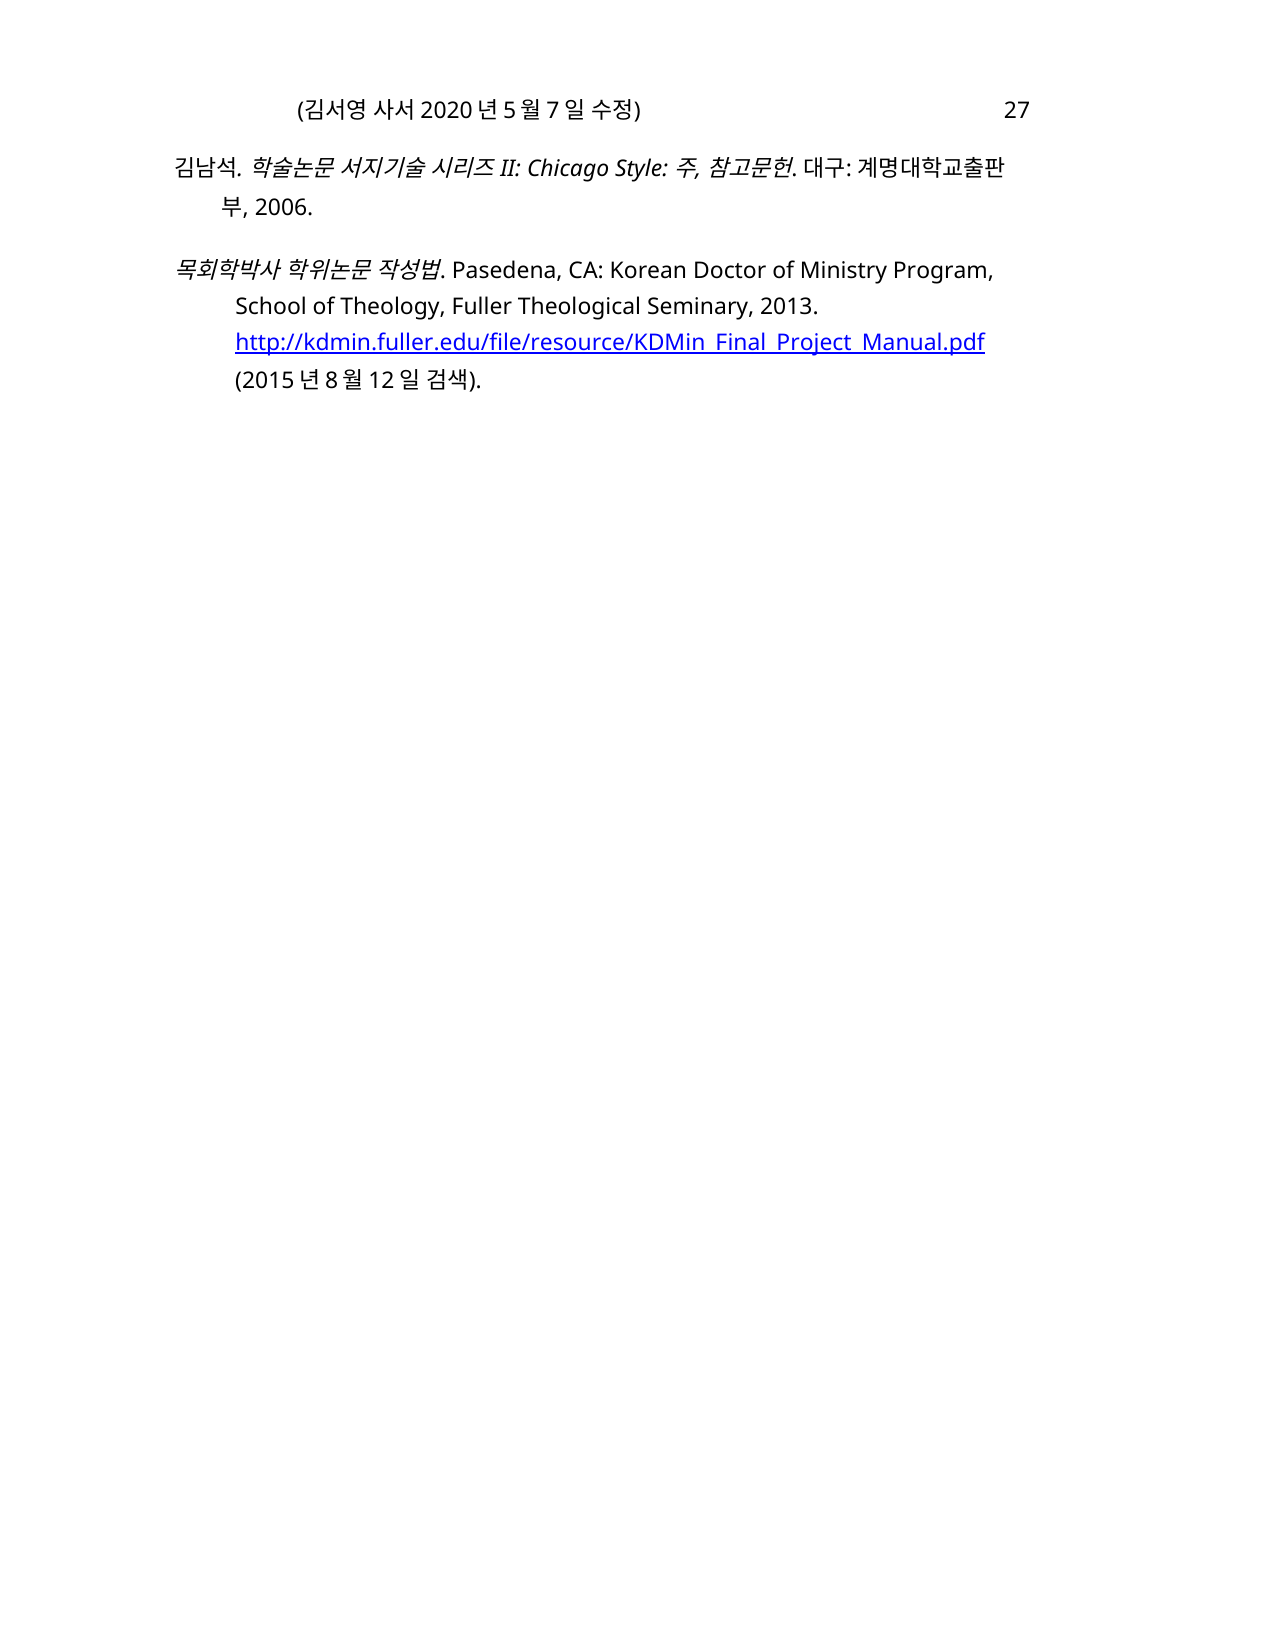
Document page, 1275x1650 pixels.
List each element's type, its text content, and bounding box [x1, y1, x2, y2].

text http://kdmin.fuller.edu/file/resource/KDMin_Final_Project_Manual.pdf [187, 326, 1125, 357]
text 김남석. 학술논문 서지기술 시리즈 II: Chicago Style: 주, 참고문헌. 대구: 계명대학교출판 [150, 150, 1125, 183]
text (2015년8월12일 검색). [187, 362, 1125, 395]
text School of Theology, Fuller Theological Seminary, 2013. [187, 290, 1125, 321]
text 부, 2006. [150, 188, 1125, 222]
text 목회학박사 학위논문 작성법. Pasedena, CA: Korean Doctor of Ministry Program, [150, 252, 1125, 285]
